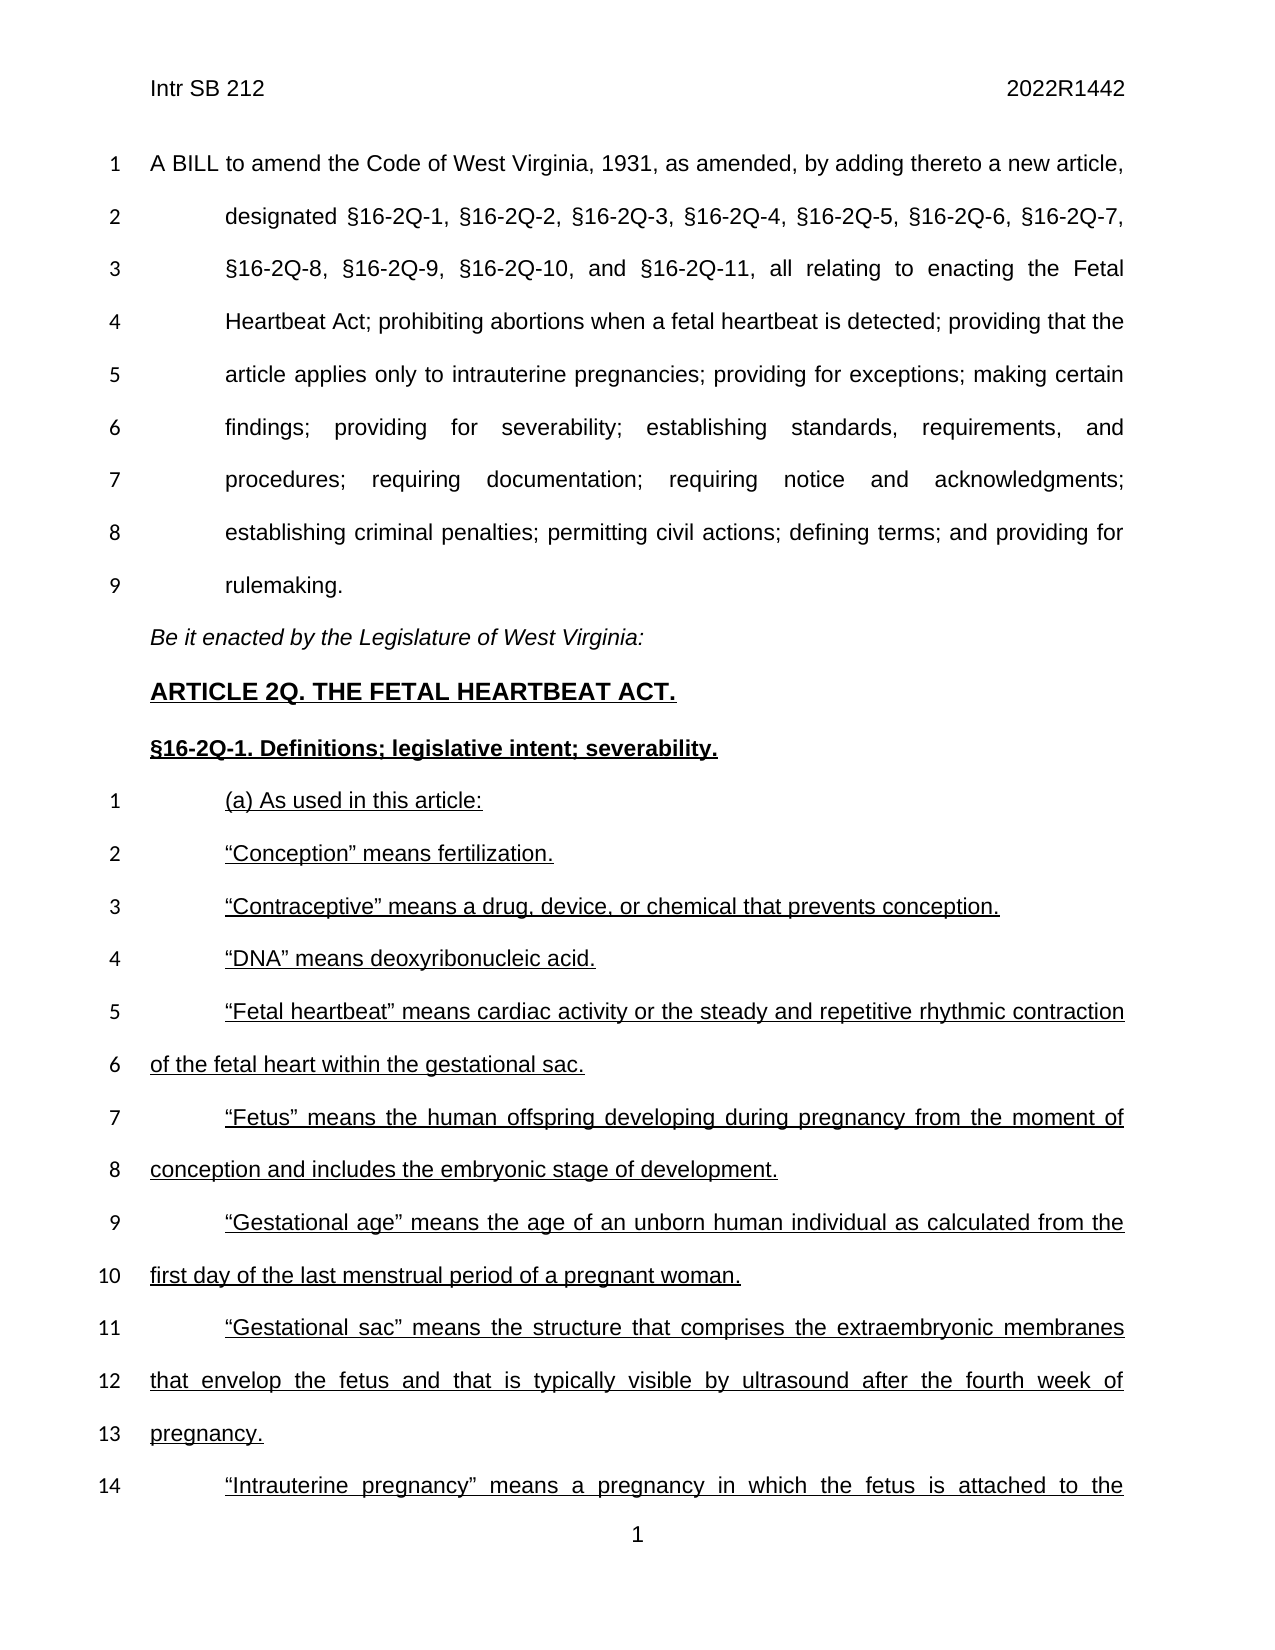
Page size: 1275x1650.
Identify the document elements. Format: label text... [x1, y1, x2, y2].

text “Fetus” means the human offspring developing during pregnancy from the moment of conception and includes the embryonic stage of development. [150, 1103, 1125, 1183]
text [150, 1472, 1125, 1499]
subtitle §16-2Q-1. Definitions; legislative intent; severability. [150, 734, 1125, 761]
text “Gestational age” means the age of an unborn human individual as calculated from the first day of the last menstrual period of a pregnant woman. [150, 1209, 1125, 1288]
subtitle ARTICLE 2Q. The Fetal Heartbeat Act. [150, 677, 1125, 706]
text “DNA” means deoxyribonucleic acid. [150, 945, 1125, 972]
text “Conception” means fertilization. [150, 840, 1125, 866]
text (a) As used in this article: [150, 787, 1125, 814]
title A BILL to amend the Code of West Virginia, 1931, as amended, by adding thereto a new article, designated §16-2Q-1, §16-2Q-2, §16-2Q-3, §16-2Q-4, §16-2Q-5, §16-2Q-6, §16-2Q-7, §16-2Q-8, §16-2Q-9, §16-2Q-10, and §16-2Q-11, all relating to enacting the Fetal Heartbeat Act; prohibiting abortions when a fetal heartbeat is detected; providing that the article applies only to intrauterine pregnancies; providing for exceptions; making certain findings; providing for severability; establishing standards, requirements, and procedures; requiring documentation; requiring notice and acknowledgments; establishing criminal penalties; permitting civil actions; defining terms; and providing for rulemaking. [150, 150, 1125, 598]
text “Gestational sac” means the structure that comprises the extraembryonic membranes that envelop the fetus and that is typically visible by ultrasound after the fourth week of pregnancy. [150, 1314, 1125, 1446]
text Be it enacted by the Legislature of West Virginia: [150, 624, 1125, 651]
text “Contraceptive” means a drug, device, or chemical that prevents conception. [150, 893, 1125, 919]
text “Fetal heartbeat” means cardiac activity or the steady and repetitive rhythmic contraction of the fetal heart within the gestational sac. [150, 998, 1125, 1077]
